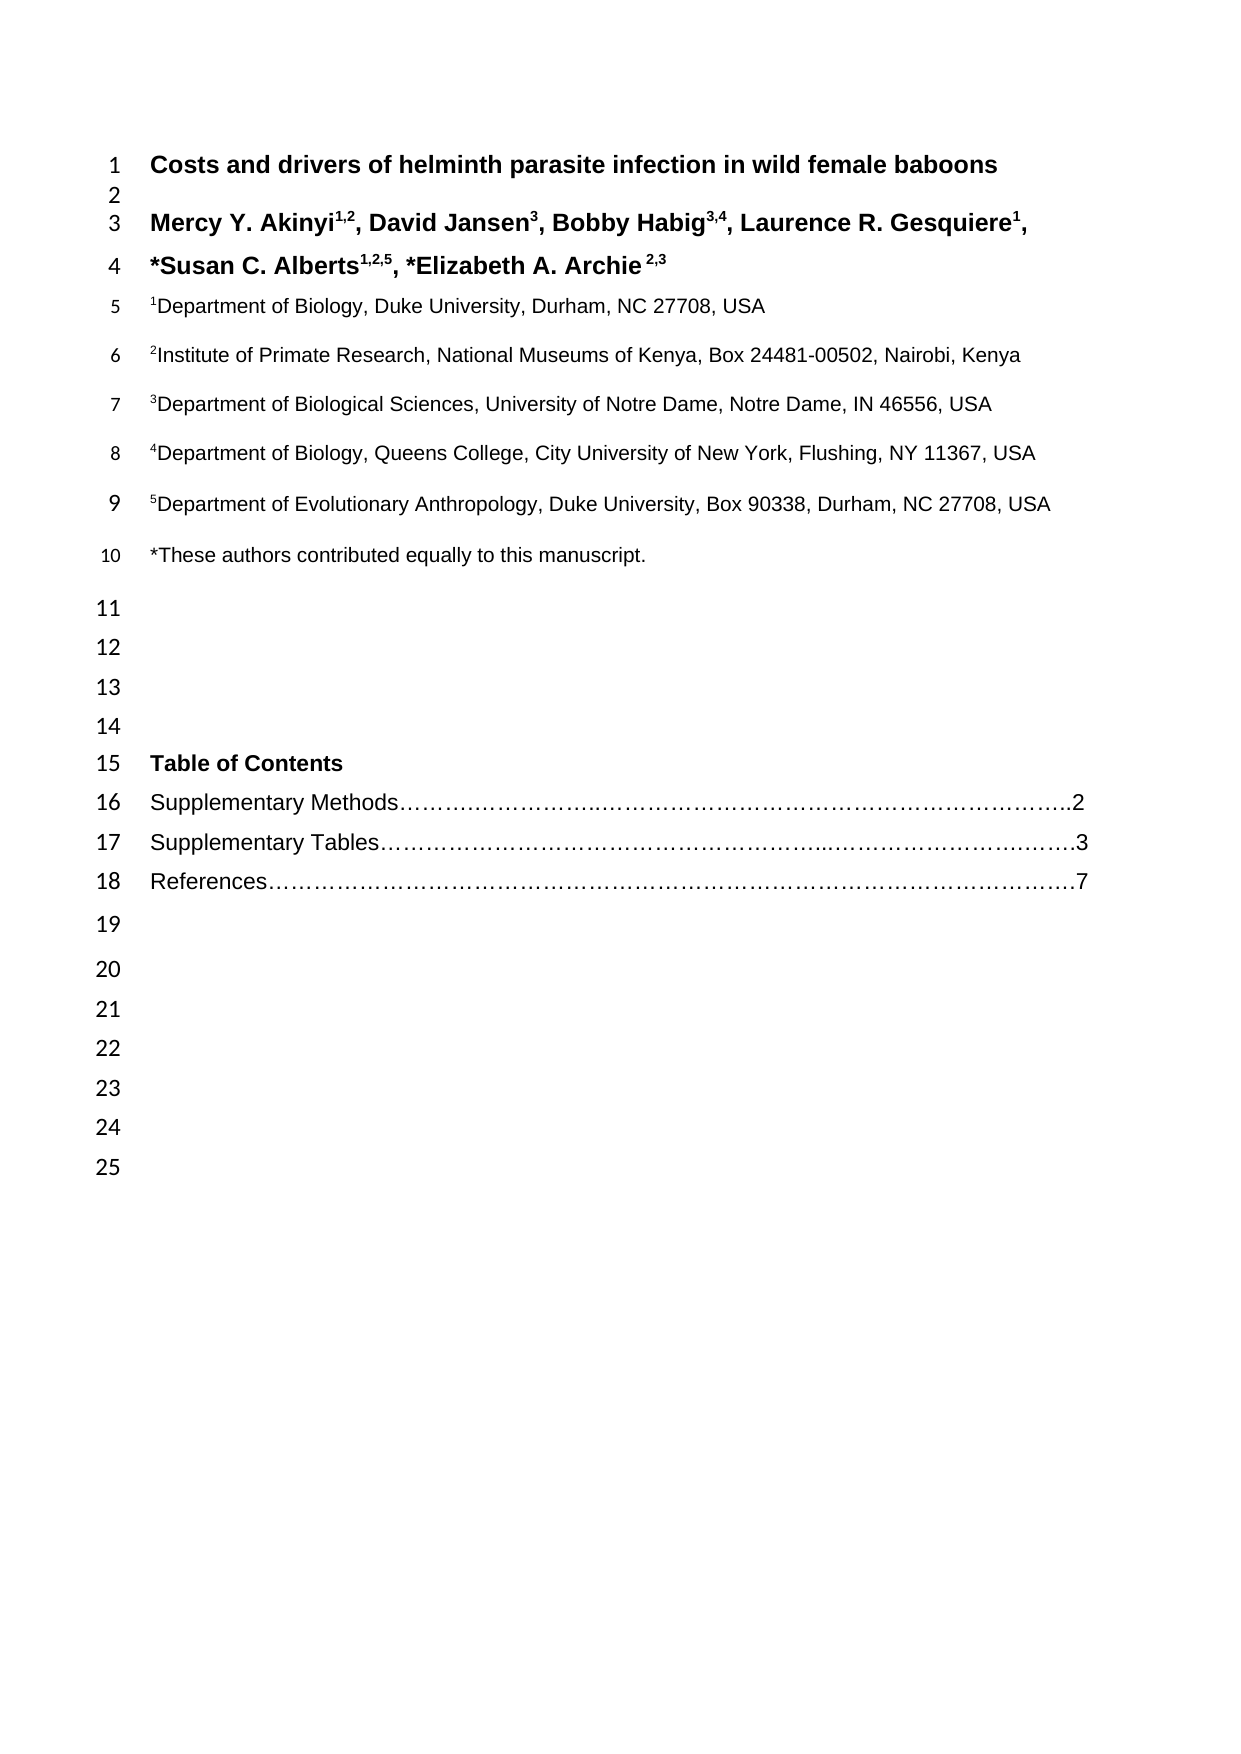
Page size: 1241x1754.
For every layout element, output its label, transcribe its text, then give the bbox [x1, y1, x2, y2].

text Supplementary Tables…………………………………………………...…………………….…….3 [150, 829, 1090, 855]
text Supplementary Methods……….……………..……………………………………………………..2 [150, 789, 1090, 816]
text *These authors contributed equally to this manuscript. [150, 543, 1090, 567]
text Mercy Y. Akinyi1,2, David Jansen3, Bobby Habig3,4, Laurence R. Gesquiere1, *Susan C. Alberts1,2,5, *Elizabeth A. Archie 2,3 [150, 207, 1090, 279]
text 1Department of Biology, Duke University, Durham, NC 27708, USA [150, 294, 1090, 318]
text Table of Contents [150, 750, 1090, 776]
text Costs and drivers of helminth parasite infection in wild female baboons [150, 150, 1090, 179]
text 2Institute of Primate Research, National Museums of Kenya, Box 24481-00502, Nairobi, Kenya [150, 343, 1090, 367]
text 5Department of Evolutionary Anthropology, Duke University, Box 90338, Durham, NC 27708, USA [150, 489, 1090, 518]
text References…………………………………………………………………………………………….7 [150, 868, 1090, 895]
text 4Department of Biology, Queens College, City University of New York, Flushing, NY 11367, USA [150, 441, 1090, 464]
text 3Department of Biological Sciences, University of Notre Dame, Notre Dame, IN 46556, USA [150, 392, 1090, 416]
